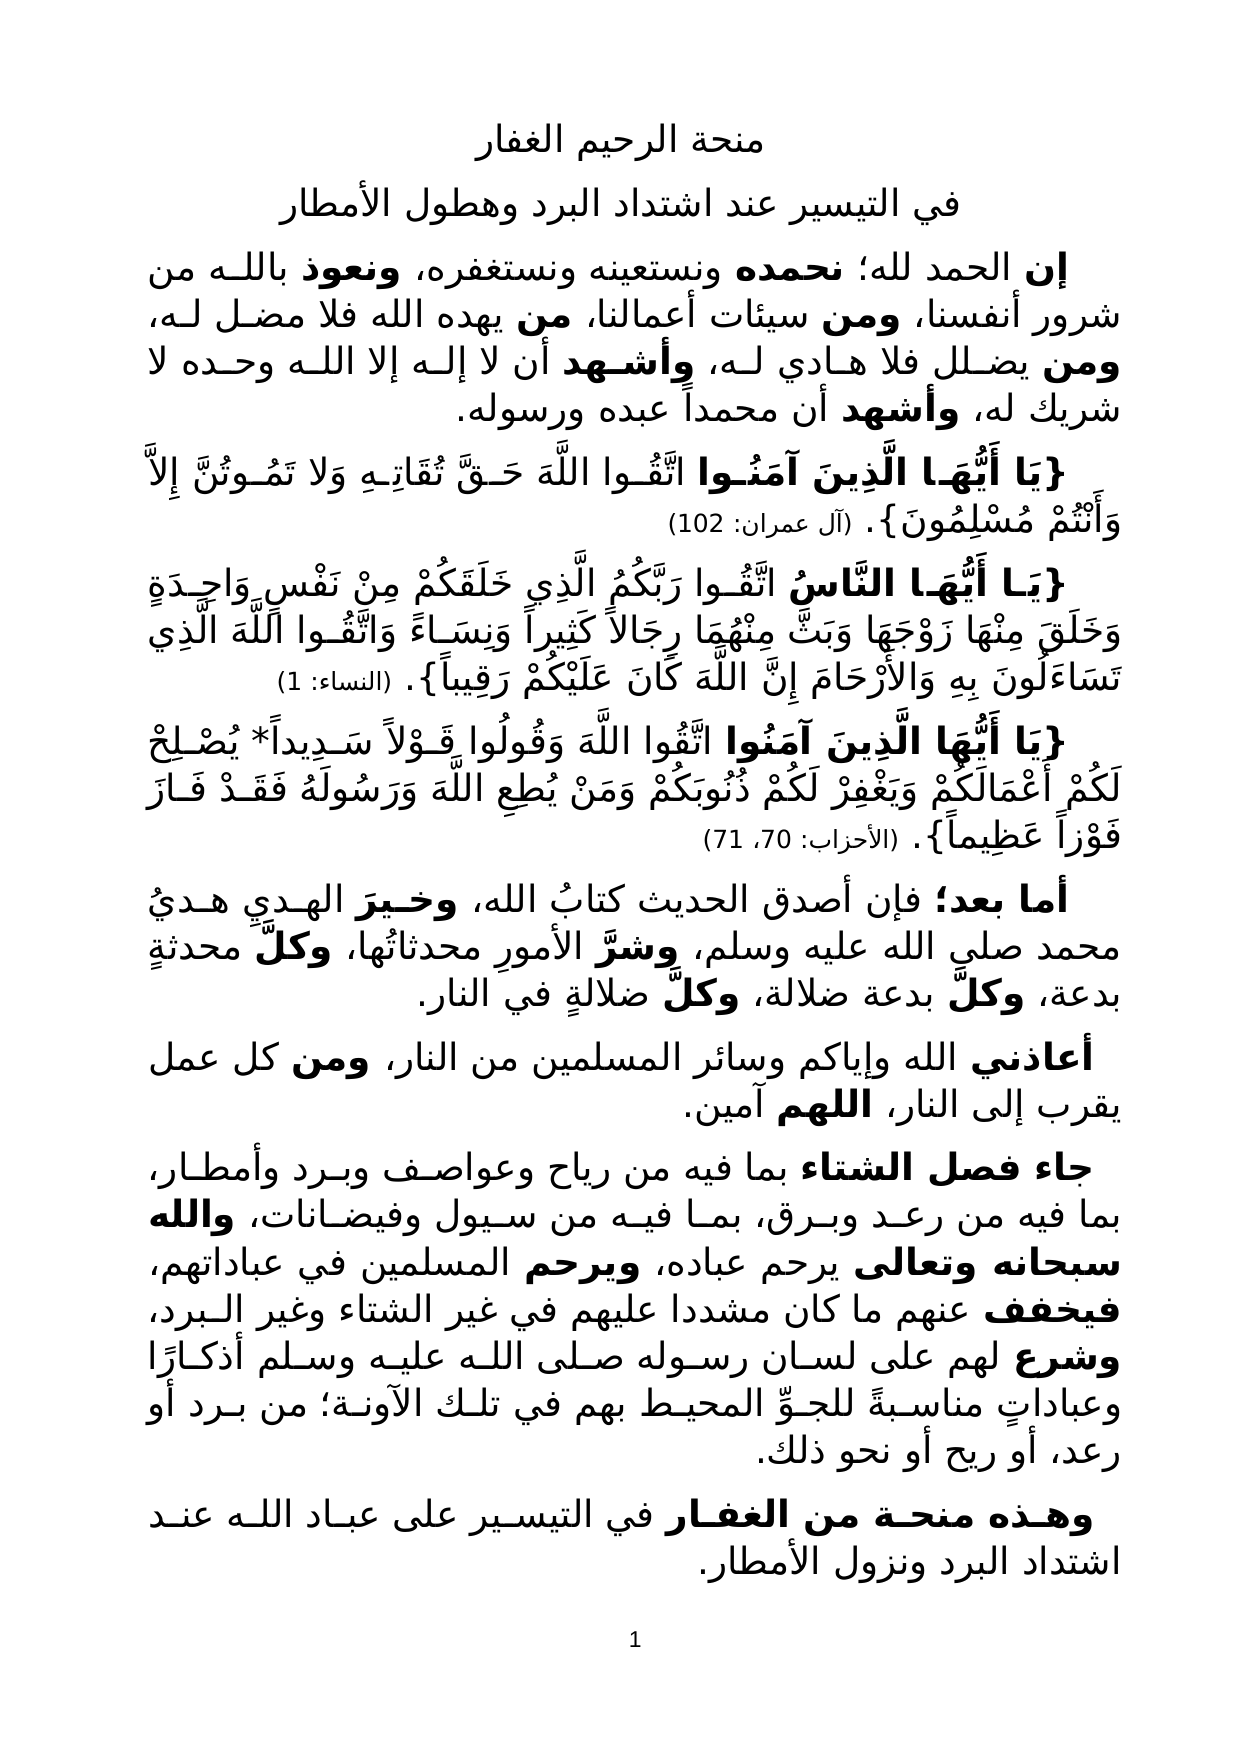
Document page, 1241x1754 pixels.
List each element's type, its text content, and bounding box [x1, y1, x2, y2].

text {يَا أَيُّهَا الَّذِينَ آمَنُوا اتَّقُوا اللَّهَ حَقَّ تُقَاتِهِ وَلا تَمُوتُنَّ إِلاَّ وَأَنْتُمْ مُسْلِمُونَ}. (آل عمران: 102) [148, 451, 1122, 541]
text {يَا أَيُّهَا النَّاسُ اتَّقُوا رَبَّكُمُ الَّذِي خَلَقَكُمْ مِنْ نَفْسٍ وَاحِدَةٍ وَخَلَقَ مِنْهَا زَوْجَهَا وَبَثَّ مِنْهُمَا رِجَالاً كَثِيراً وَنِسَاءً وَاتَّقُوا اللَّهَ الَّذِي تَسَاءَلُونَ بِهِ وَالأَرْحَامَ إِنَّ اللَّهَ كَانَ عَلَيْكُمْ رَقِيباً}. (النساء: 1) [148, 561, 1122, 699]
text في التيسير عند اشتداد البرد وهطول الأمطار [148, 182, 1122, 226]
text وهذه منحة من الغفار في التيسير على عباد الله عند اشتداد البرد ونزول الأمطار. [148, 1492, 1122, 1583]
text أعاذني الله وإياكم وسائر المسلمين من النار، ومن كل عمل يقرب إلى النار، اللهم آمين. [148, 1035, 1122, 1126]
text أما بعد؛ فإن أصدق الحديث كتابُ الله، وخيرَ الهديِ هديُ محمد صلى الله عليه وسلم، وشرَّ الأمورِ محدثاتُها، وكلَّ محدثةٍ بدعة، وكلَّ بدعة ضلالة، وكلَّ ضلالةٍ في النار. [148, 877, 1122, 1015]
text منحة الرحيم الغفار [148, 118, 1122, 162]
text {يَا أَيُّهَا الَّذِينَ آمَنُوا اتَّقُوا اللَّهَ وَقُولُوا قَوْلاً سَدِيداً* يُصْلِحْ لَكُمْ أَعْمَالَكُمْ وَيَغْفِرْ لَكُمْ ذُنُوبَكُمْ وَمَنْ يُطِعِ اللَّهَ وَرَسُولَهُ فَقَدْ فَازَ فَوْزاً عَظِيماً}. (الأحزاب: 70، 71) [148, 719, 1122, 857]
text جاء فصل الشتاء بما فيه من رياح وعواصف وبرد وأمطار، بما فيه من رعد وبرق، بما فيه من سيول وفيضانات، والله سبحانه وتعالى يرحم عباده، ويرحم المسلمين في عباداتهم، فيخفف عنهم ما كان مشددا عليهم في غير الشتاء وغير البرد، وشرع لهم على لسان رسوله صلى الله عليه وسلم أذكارًا وعباداتٍ مناسبةً للجوِّ المحيط بهم في تلك الآونة؛ من برد أو رعد، أو ريح أو نحو ذلك. [148, 1146, 1122, 1472]
text إن الحمد لله؛ نحمده ونستعينه ونستغفره، ونعوذ بالله من شرور أنفسنا، ومن سيئات أعمالنا، من يهده الله فلا مضل له، ومن يضلل فلا هادي له، وأشهد أن لا إله إلا الله وحده لا شريك له، وأشهد أن محمداً عبده ورسوله. [148, 246, 1122, 431]
